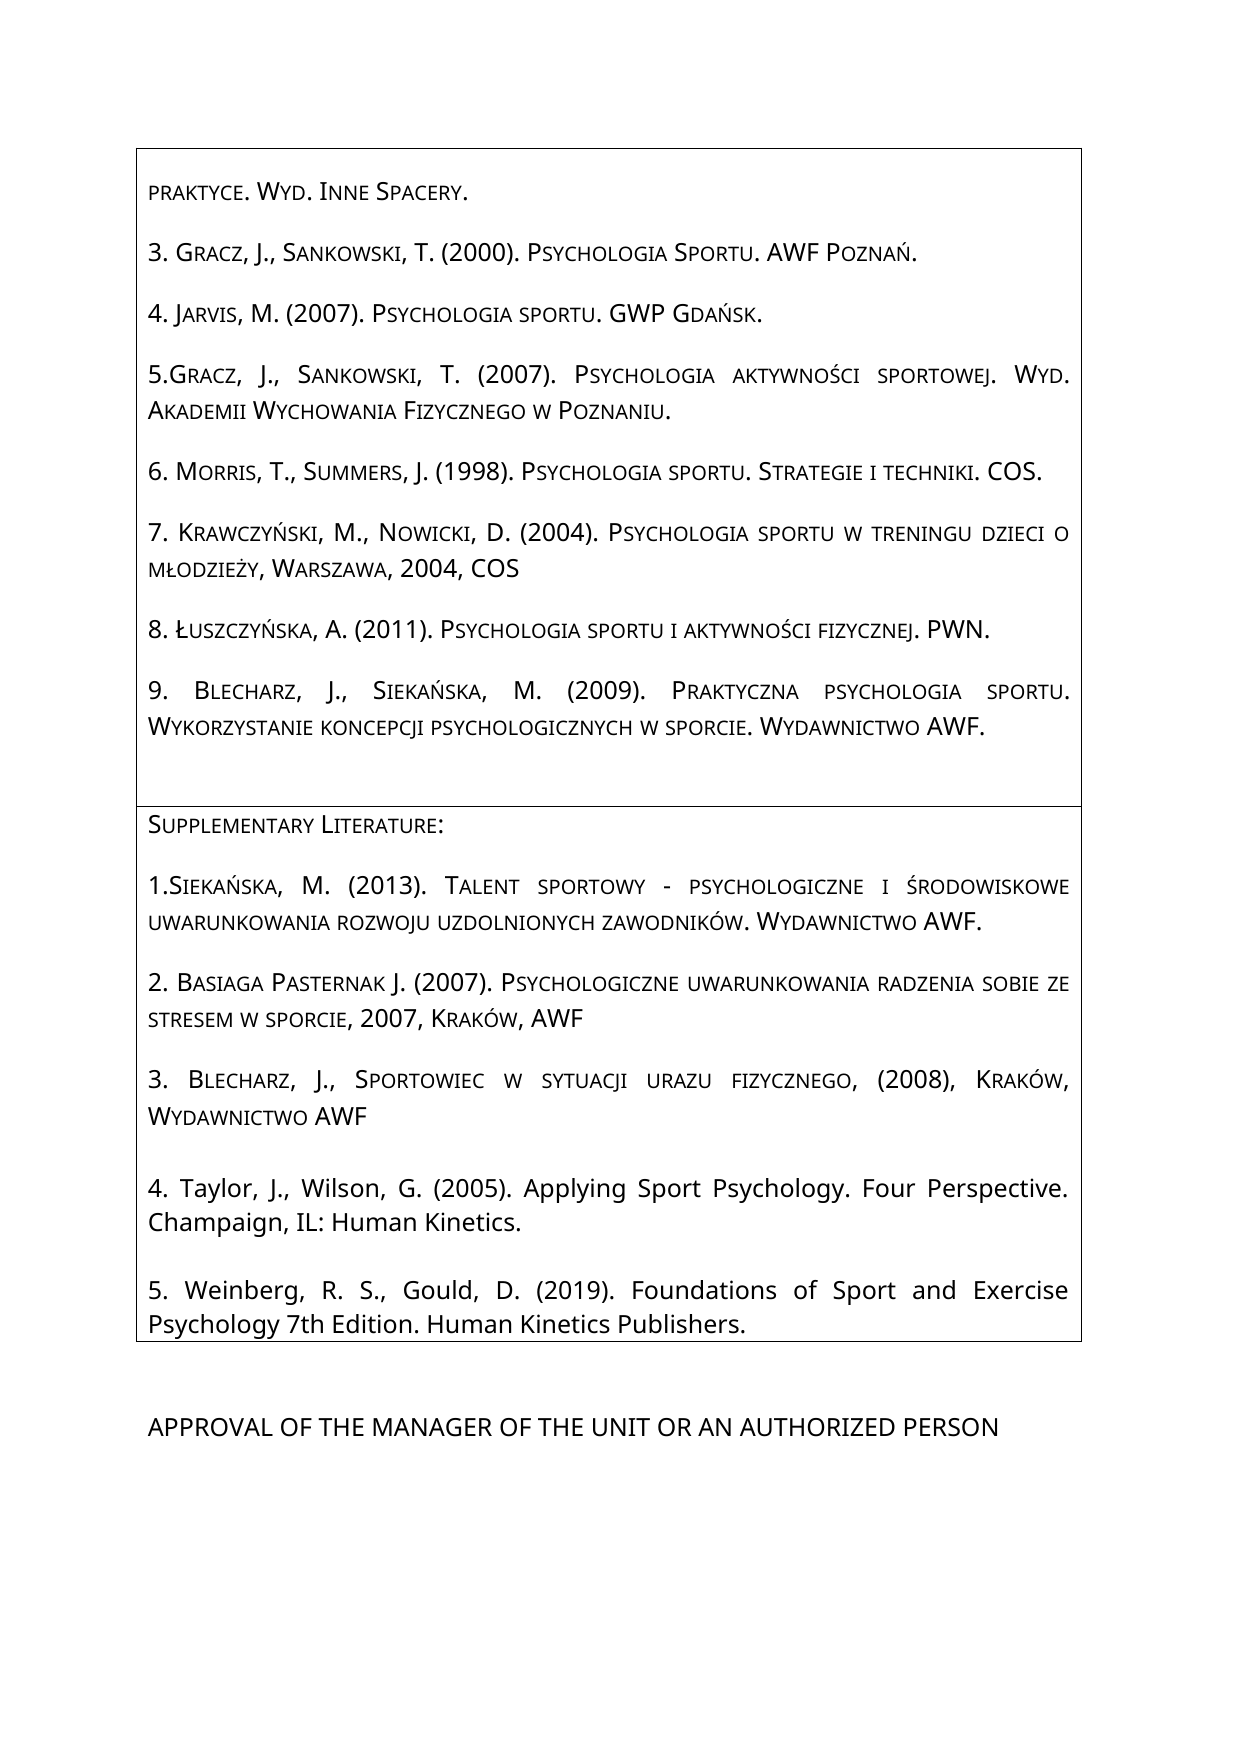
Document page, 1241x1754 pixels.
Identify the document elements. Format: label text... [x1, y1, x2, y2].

text APPROVAL OF THE MANAGER OF THE UNIT OR AN AUTHORIZED PERSON [148, 1410, 1093, 1444]
table_cell Supplementary Literature: 1.Siekańska, M. (2013). Talent sportowy - psychologiczne i środowiskowe uwarunkowania rozwoju uzdolnionych zawodników. Wydawnictwo AWF. 2. Basiaga Pasternak J. (2007). Psychologiczne uwarunkowania radzenia sobie ze stresem w sporcie, 2007, Kraków, AWF 3. Blecharz, J., Sportowiec w sytuacji urazu fizycznego, (2008), Kraków, Wydawnictwo AWF 4. Taylor, J., Wilson, G. (2005). Applying Sport Psychology. Four Perspective. Champaign, IL: Human Kinetics. 5. Weinberg, R. S., Gould, D. (2019). Foundations of Sport and Exercise Psychology 7th Edition. Human Kinetics Publishers. [137, 807, 1081, 1341]
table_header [137, 149, 1081, 806]
